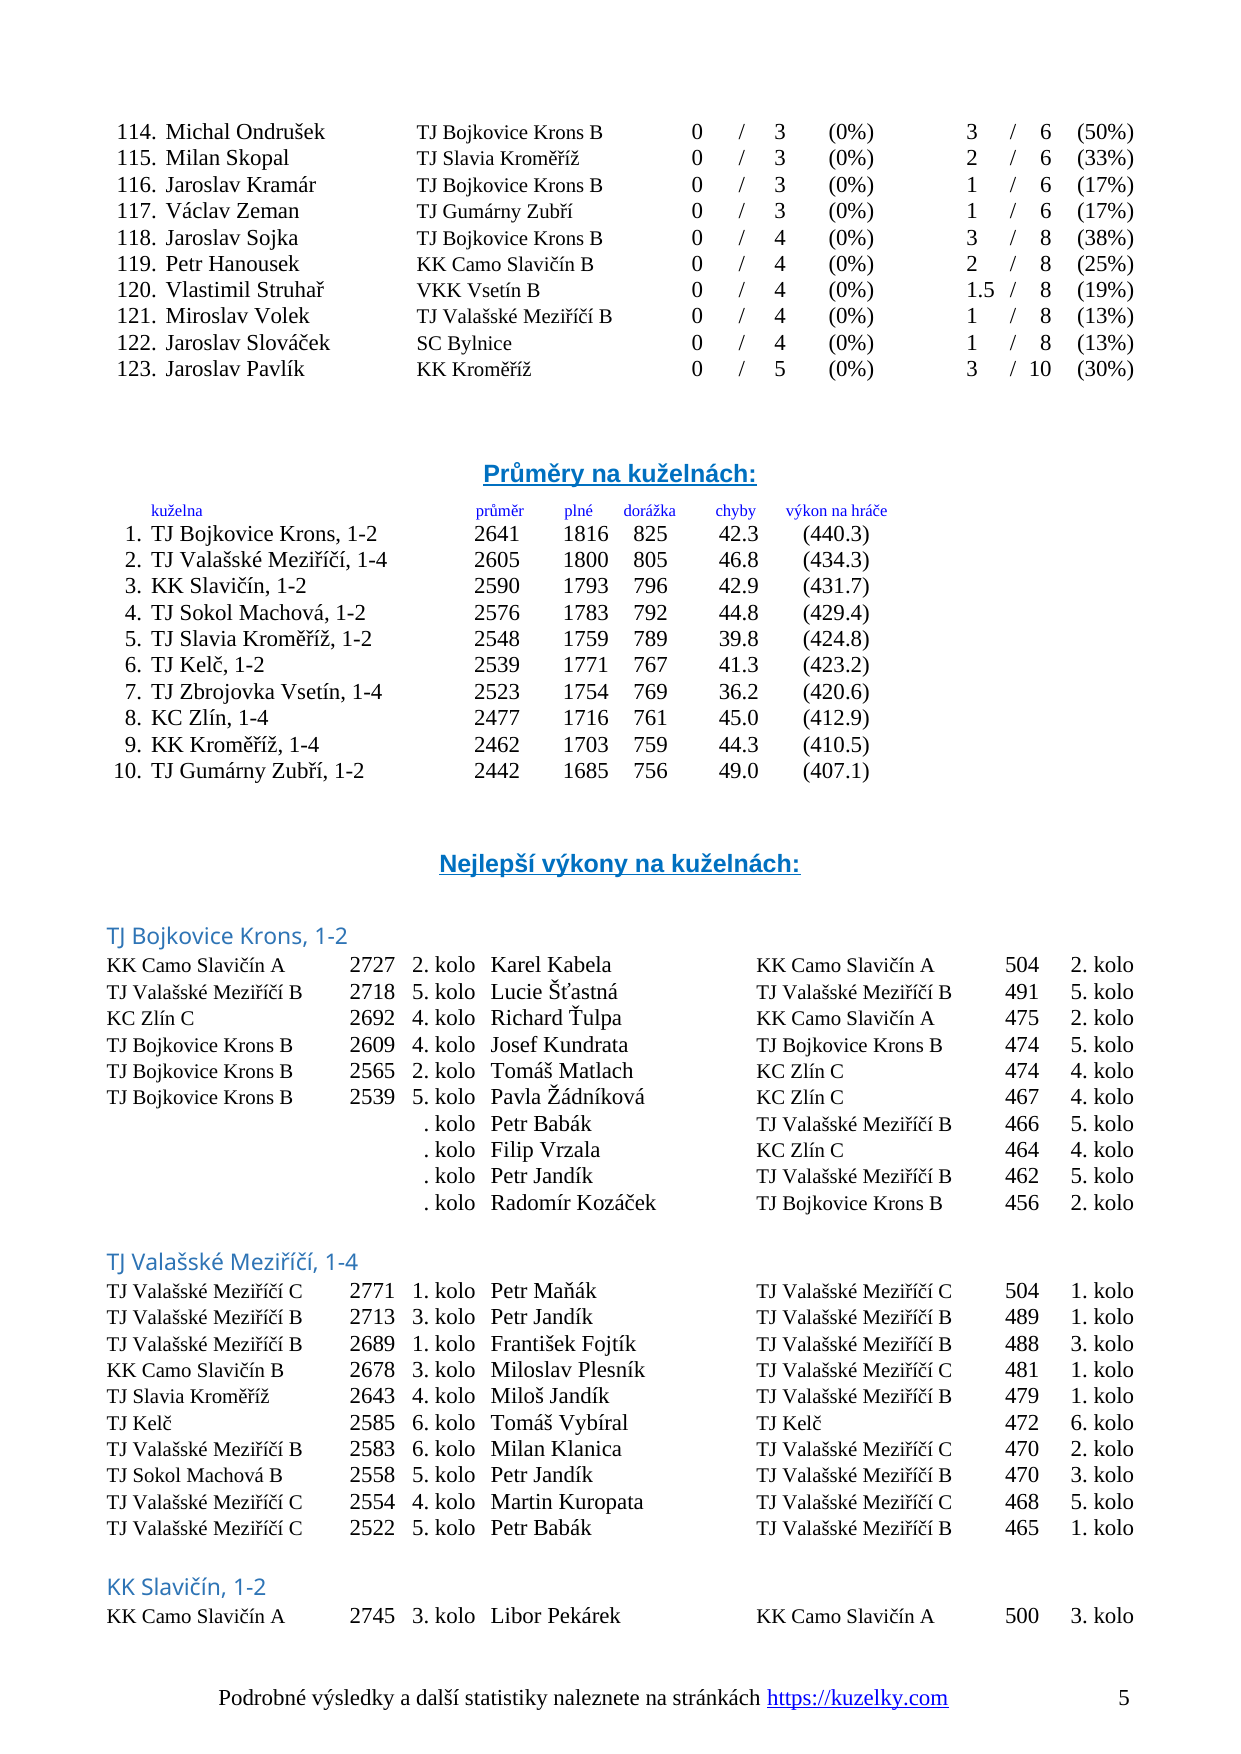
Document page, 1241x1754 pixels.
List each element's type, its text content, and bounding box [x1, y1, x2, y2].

text TJ Valašské Meziříčí C 2554 4. kolo Martin Kuropata TJ Valašské Meziříčí C 468 5. kolo [106, 1488, 1134, 1514]
text . kolo Petr Babák TJ Valašské Meziříčí B 466 5. kolo [106, 1110, 1134, 1136]
text 117. Václav Zeman TJ Gumárny Zubří 0 / 3 (0%) 1 / 6 (17%) [106, 197, 1134, 223]
text TJ Sokol Machová B 2558 5. kolo Petr Jandík TJ Valašské Meziříčí B 470 3. kolo [106, 1461, 1134, 1488]
text 7. TJ Zbrojovka Vsetín, 1-4 2523 1754 769 36.2 (420.6) [106, 678, 1134, 704]
text 4. TJ Sokol Machová, 1-2 2576 1783 792 44.8 (429.4) [106, 599, 1134, 625]
subtitle KK Slavičín, 1-2 [106, 1571, 1134, 1602]
text Průměry na kuželnách: [94, 459, 1145, 488]
text 6. TJ Kelč, 1-2 2539 1771 767 41.3 (423.2) [106, 652, 1134, 678]
text 3. KK Slavičín, 1-2 2590 1793 796 42.9 (431.7) [106, 572, 1134, 599]
text TJ Valašské Meziříčí C 2771 1. kolo Petr Maňák TJ Valašské Meziříčí C 504 1. kolo [106, 1277, 1134, 1303]
text TJ Bojkovice Krons B 2565 2. kolo Tomáš Matlach KC Zlín C 474 4. kolo [106, 1057, 1134, 1083]
text 123. Jaroslav Pavlík KK Kroměříž 0 / 5 (0%) 3 / 10 (30%) [106, 355, 1134, 382]
text kuželna průměr plné dorážka chyby výkon na hráče [106, 501, 1134, 520]
text 120. Vlastimil Struhař VKK Vsetín B 0 / 4 (0%) 1.5 / 8 (19%) [106, 276, 1134, 303]
text . kolo Petr Jandík TJ Valašské Meziříčí B 462 5. kolo [106, 1162, 1134, 1189]
text TJ Valašské Meziříčí B 2718 5. kolo Lucie Šťastná TJ Valašské Meziříčí B 491 5. kolo [106, 978, 1134, 1004]
text TJ Valašské Meziříčí B 2713 3. kolo Petr Jandík TJ Valašské Meziříčí B 489 1. kolo [106, 1303, 1134, 1329]
text TJ Kelč 2585 6. kolo Tomáš Vybíral TJ Kelč 472 6. kolo [106, 1409, 1134, 1435]
subtitle TJ Valašské Meziříčí, 1-4 [106, 1246, 1134, 1277]
text 8. KC Zlín, 1-4 2477 1716 761 45.0 (412.9) [106, 704, 1134, 731]
text 10. TJ Gumárny Zubří, 1-2 2442 1685 756 49.0 (407.1) [106, 757, 1134, 783]
text KK Camo Slavičín B 2678 3. kolo Miloslav Plesník TJ Valašské Meziříčí C 481 1. kolo [106, 1356, 1134, 1382]
text 1. TJ Bojkovice Krons, 1-2 2641 1816 825 42.3 (440.3) [106, 520, 1134, 546]
text Nejlepší výkony na kuželnách: [94, 848, 1145, 877]
text KC Zlín C 2692 4. kolo Richard Ťulpa KK Camo Slavičín A 475 2. kolo [106, 1004, 1134, 1031]
text 115. Milan Skopal TJ Slavia Kroměříž 0 / 3 (0%) 2 / 6 (33%) [106, 144, 1134, 171]
text 114. Michal Ondrušek TJ Bojkovice Krons B 0 / 3 (0%) 3 / 6 (50%) [106, 118, 1134, 144]
text 122. Jaroslav Slováček SC Bylnice 0 / 4 (0%) 1 / 8 (13%) [106, 329, 1134, 355]
text KK Camo Slavičín A 2727 2. kolo Karel Kabela KK Camo Slavičín A 504 2. kolo [106, 952, 1134, 978]
text KK Camo Slavičín A 2745 3. kolo Libor Pekárek KK Camo Slavičín A 500 3. kolo [106, 1602, 1134, 1628]
text . kolo Filip Vrzala KC Zlín C 464 4. kolo [106, 1136, 1134, 1162]
text TJ Slavia Kroměříž 2643 4. kolo Miloš Jandík TJ Valašské Meziříčí B 479 1. kolo [106, 1382, 1134, 1409]
text 9. KK Kroměříž, 1-4 2462 1703 759 44.3 (410.5) [106, 731, 1134, 757]
text 119. Petr Hanousek KK Camo Slavičín B 0 / 4 (0%) 2 / 8 (25%) [106, 250, 1134, 276]
text 121. Miroslav Volek TJ Valašské Meziříčí B 0 / 4 (0%) 1 / 8 (13%) [106, 303, 1134, 329]
text TJ Valašské Meziříčí B 2689 1. kolo František Fojtík TJ Valašské Meziříčí B 488 3. kolo [106, 1329, 1134, 1356]
text 118. Jaroslav Sojka TJ Bojkovice Krons B 0 / 4 (0%) 3 / 8 (38%) [106, 223, 1134, 250]
subtitle TJ Bojkovice Krons, 1-2 [106, 920, 1134, 952]
text TJ Valašské Meziříčí C 2522 5. kolo Petr Babák TJ Valašské Meziříčí B 465 1. kolo [106, 1514, 1134, 1540]
text . kolo Radomír Kozáček TJ Bojkovice Krons B 456 2. kolo [106, 1189, 1134, 1215]
text TJ Valašské Meziříčí B 2583 6. kolo Milan Klanica TJ Valašské Meziříčí C 470 2. kolo [106, 1435, 1134, 1461]
text TJ Bojkovice Krons B 2539 5. kolo Pavla Žádníková KC Zlín C 467 4. kolo [106, 1083, 1134, 1110]
text TJ Bojkovice Krons B 2609 4. kolo Josef Kundrata TJ Bojkovice Krons B 474 5. kolo [106, 1031, 1134, 1057]
text 116. Jaroslav Kramár TJ Bojkovice Krons B 0 / 3 (0%) 1 / 6 (17%) [106, 171, 1134, 197]
text 5. TJ Slavia Kroměříž, 1-2 2548 1759 789 39.8 (424.8) [106, 625, 1134, 652]
text 2. TJ Valašské Meziříčí, 1-4 2605 1800 805 46.8 (434.3) [106, 546, 1134, 572]
